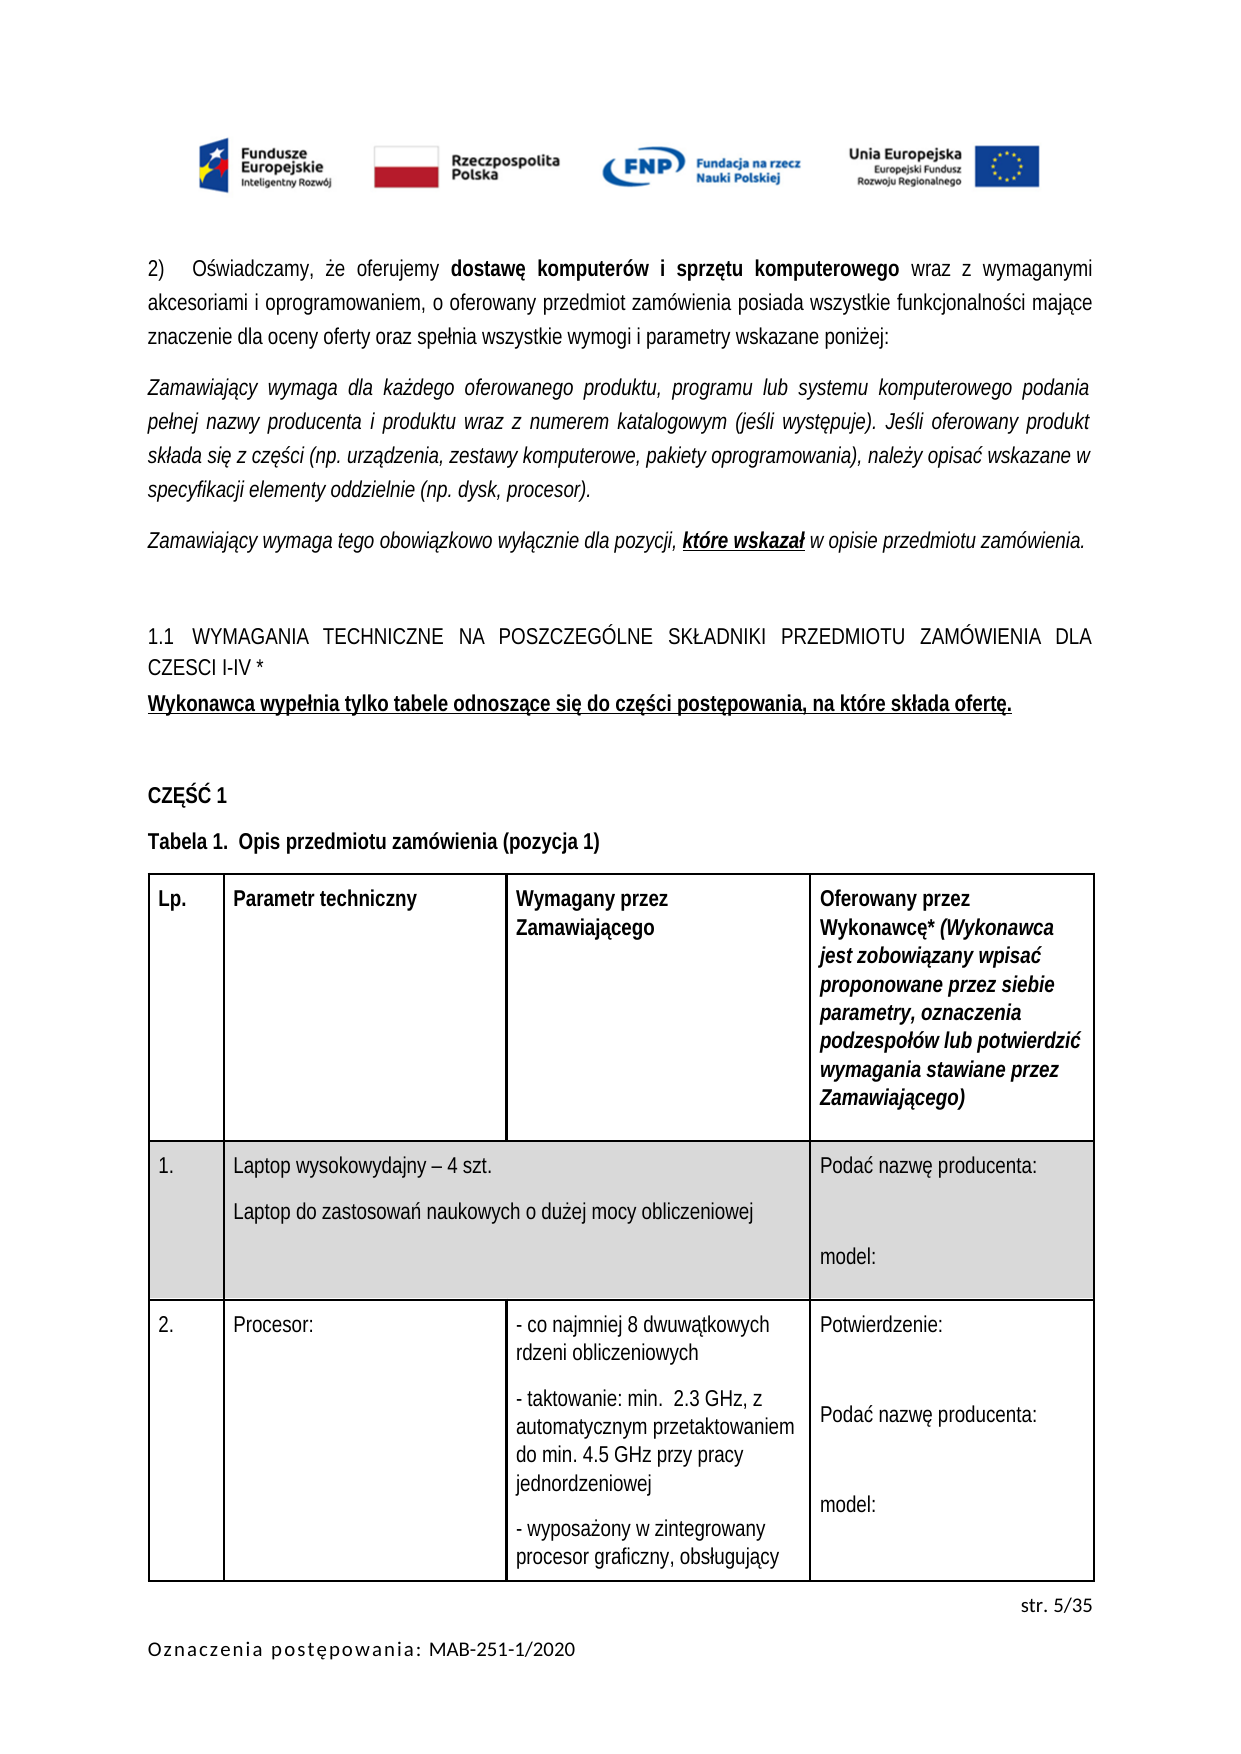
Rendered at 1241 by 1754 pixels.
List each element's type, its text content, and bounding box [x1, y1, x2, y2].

table_cell 1. [150, 1142, 223, 1298]
picture [147, 104, 1093, 236]
table_header Wymagany przez Zamawiającego [508, 875, 809, 1140]
table_cell Potwierdzenie: Podać nazwę producenta: model: [811, 1301, 1093, 1580]
table_cell 2. [150, 1301, 223, 1580]
text CZĘŚĆ 1 [148, 782, 1093, 809]
table_cell Procesor: [225, 1301, 505, 1580]
list Oświadczamy, że oferujemy dostawę komputerów i sprzętu komputerowego wraz z wymaganymi akcesoriami i oprogramowaniem, o oferowany przedmiot zamówienia posiada wszystkie funkcjonalności mające znaczenie dla oceny oferty oraz spełnia wszystkie wymogi i parametry wskazane poniżej: [148, 255, 1093, 349]
list Wykonawca wypełnia tylko tabele odnoszące się do części postępowania, na które składa ofertę. [148, 690, 1093, 716]
text Zamawiający wymaga dla każdego oferowanego produktu, programu lub systemu komputerowego podania pełnej nazwy producenta i produktu wraz z numerem katalogowym (jeśli występuje). Jeśli oferowany produkt składa się z części (np. urządzenia, zestawy komputerowe, pakiety oprogramowania), należy opisać wskazane w specyfikacji elementy oddzielnie (np. dysk, procesor). [148, 374, 1093, 503]
text Zamawiający wymaga tego obowiązkowo wyłącznie dla pozycji, które wskazał w opisie przedmiotu zamówienia. [148, 527, 1093, 554]
table_header Oferowany przez Wykonawcę* (Wykonawca jest zobowiązany wpisać proponowane przez siebie parametry, oznaczenia podzespołów lub potwierdzić wymagania stawiane przez Zamawiającego) [811, 875, 1093, 1140]
table_cell Podać nazwę producenta: model: [811, 1142, 1093, 1298]
list WYMAGANIA TECHNICZNE NA POSZCZEGÓLNE SKŁADNIKI PRZEDMIOTU ZAMÓWIENIA DLA CZESCI I-IV * [148, 623, 1093, 680]
text Tabela 1. Opis przedmiotu zamówienia (pozycja 1) [148, 828, 1093, 854]
table_header Lp. [150, 875, 223, 1140]
table_cell Laptop wysokowydajny – 4 szt. Laptop do zastosowań naukowych o dużej mocy obliczeniowej [225, 1142, 809, 1298]
table_header Parametr techniczny [225, 875, 505, 1140]
